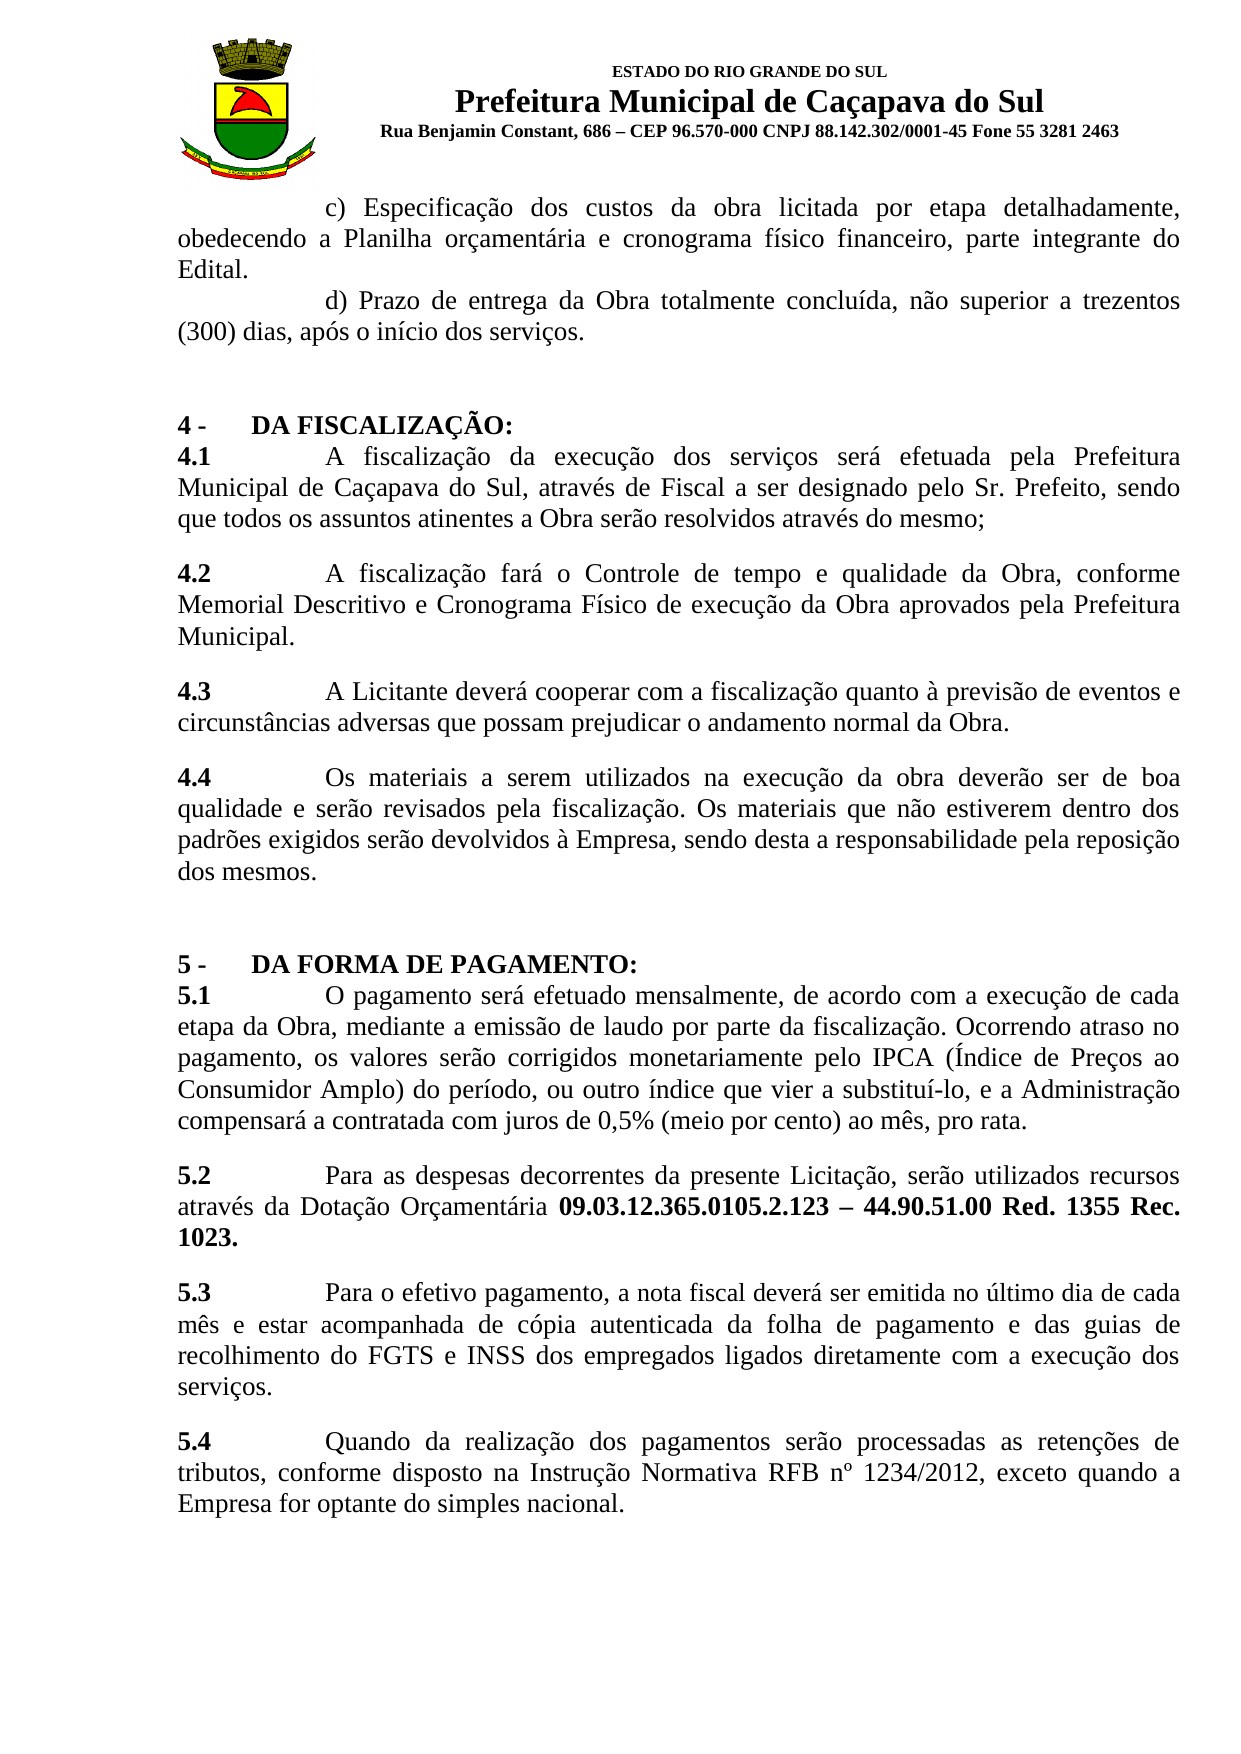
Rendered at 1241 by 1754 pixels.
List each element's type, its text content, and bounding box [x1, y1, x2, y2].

text 5 - DA FORMA DE PAGAMENTO: [177, 948, 1181, 979]
text c) Especificação dos custos da obra licitada por etapa detalhadamente, obedecendo a Planilha orçamentária e cronograma físico financeiro, parte integrante do Edital. [177, 91, 1181, 284]
text 5.4 Quando da realização dos pagamentos serão processadas as retenções de tributos, conforme disposto na Instrução Normativa RFB nº 1234/2012, exceto quando a Empresa for optante do simples nacional. [177, 1425, 1181, 1519]
text d) Prazo de entrega da Obra totalmente concluída, não superior a trezentos (300) dias, após o início dos serviços. [177, 284, 1181, 346]
text 5.2 Para as despesas decorrentes da presente Licitação, serão utilizados recursos através da Dotação Orçamentária 09.03.12.365.0105.2.123 – 44.90.51.00 Red. 1355 Rec. 1023. [177, 1159, 1181, 1252]
text 4.4 Os materiais a serem utilizados na execução da obra deverão ser de boa qualidade e serão revisados pela fiscalização. Os materiais que não estiverem dentro dos padrões exigidos serão devolvidos à Empresa, sendo desta a responsabilidade pela reposição dos mesmos. [177, 761, 1181, 886]
text 4.1 A fiscalização da execução dos serviços será efetuada pela Prefeitura Municipal de Caçapava do Sul, através de Fiscal a ser designado pelo Sr. Prefeito, sendo que todos os assuntos atinentes a Obra serão resolvidos através do mesmo; [177, 440, 1181, 533]
text 5.1 O pagamento será efetuado mensalmente, de acordo com a execução de cada etapa da Obra, mediante a emissão de laudo por parte da fiscalização. Ocorrendo atraso no pagamento, os valores serão corrigidos monetariamente pelo IPCA (Índice de Preços ao Consumidor Amplo) do período, ou outro índice que vier a substituí-lo, e a Administração compensará a contratada com juros de 0,5% (meio por cento) ao mês, pro rata. [177, 979, 1181, 1135]
text 4 - DA FISCALIZAÇÃO: [177, 409, 1181, 440]
text 4.3 A Licitante deverá cooperar com a fiscalização quanto à previsão de eventos e circunstâncias adversas que possam prejudicar o andamento normal da Obra. [177, 675, 1181, 737]
text 4.2 A fiscalização fará o Controle de tempo e qualidade da Obra, conforme Memorial Descritivo e Cronograma Físico de execução da Obra aprovados pela Prefeitura Municipal. [177, 557, 1181, 651]
text 5.3 Para o efetivo pagamento, a nota fiscal deverá ser emitida no último dia de cada mês e estar acompanhada de cópia autenticada da folha de pagamento e das guias de recolhimento do FGTS e INSS dos empregados ligados diretamente com a execução dos serviços. [177, 1277, 1181, 1401]
